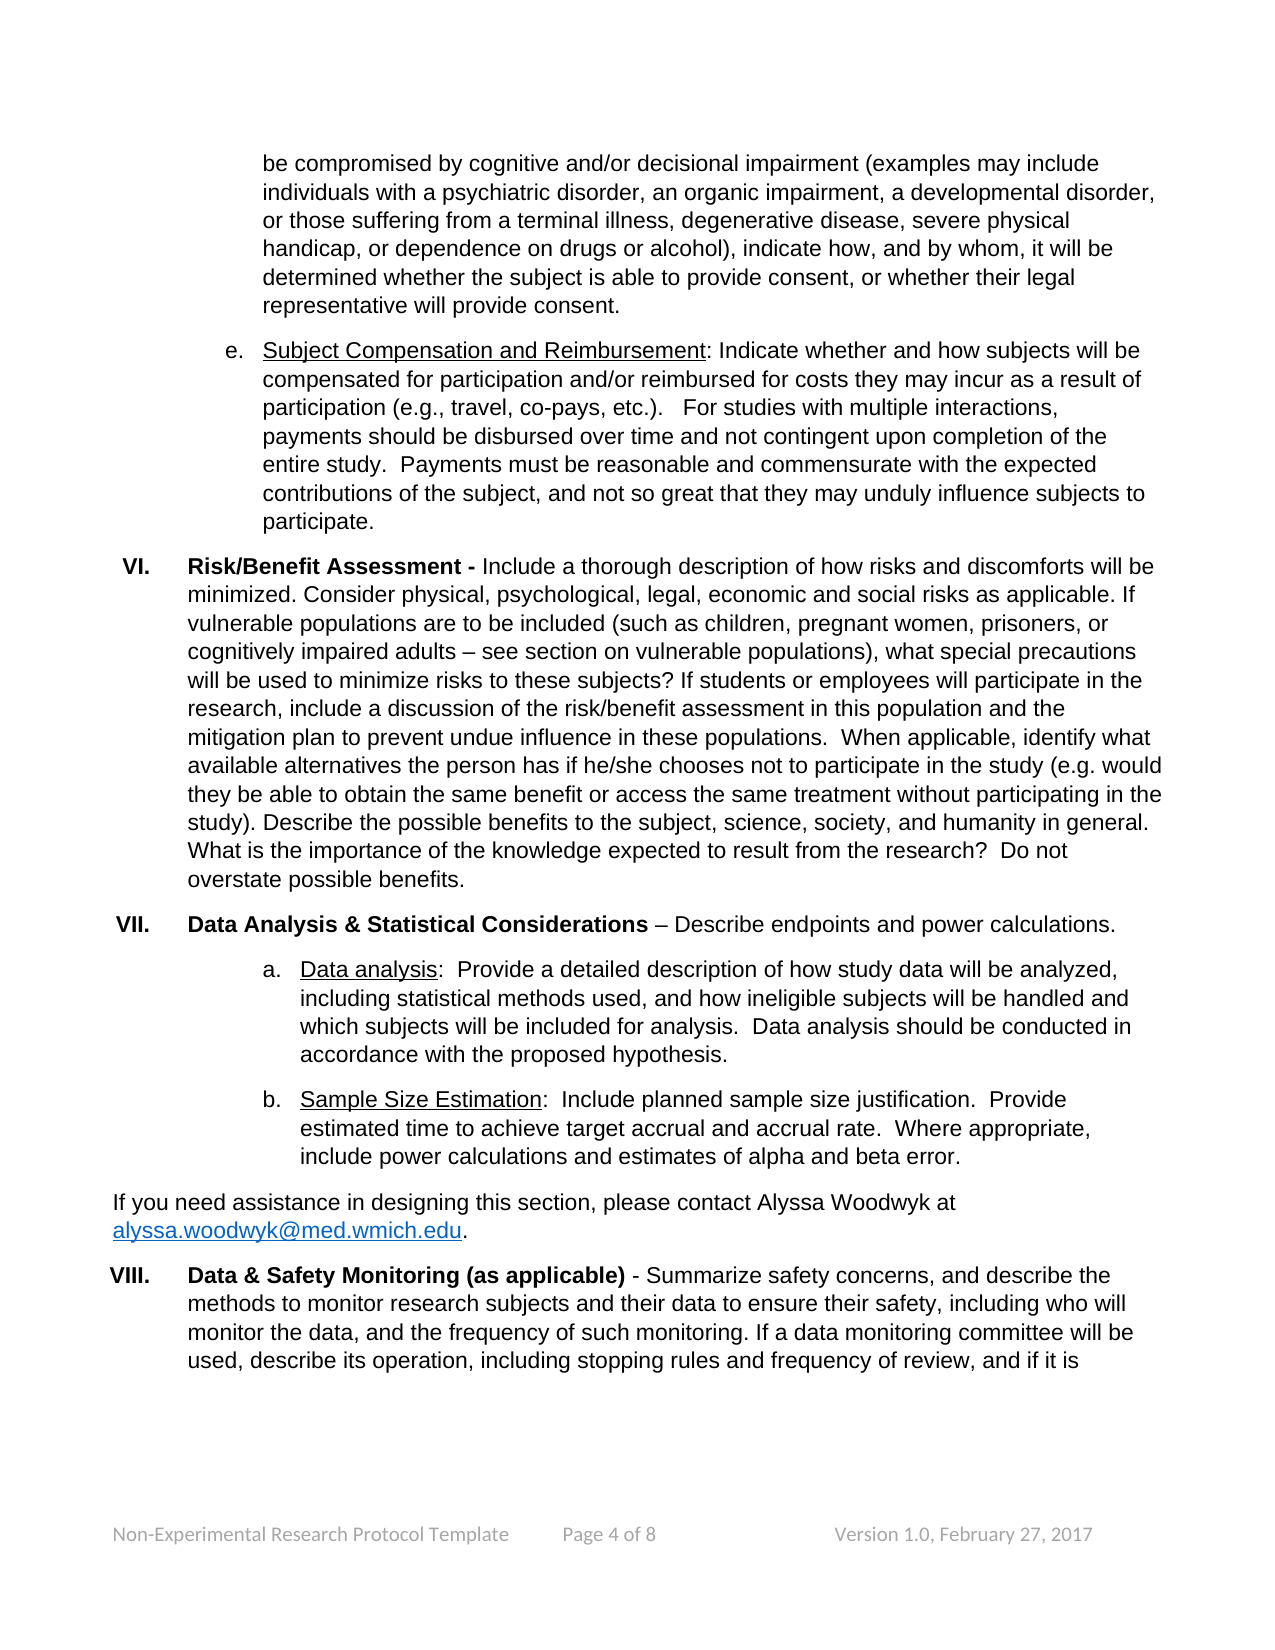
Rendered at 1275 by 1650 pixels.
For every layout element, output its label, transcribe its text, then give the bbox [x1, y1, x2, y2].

list Data Analysis & Statistical Considerations – Describe endpoints and power calculations. [150, 911, 1162, 937]
list Sample Size Estimation: Include planned sample size justification. Provide estimated time to achieve target accrual and accrual rate. Where appropriate, include power calculations and estimates of alpha and beta error. [262, 1086, 1162, 1170]
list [150, 1262, 1162, 1402]
list Data analysis: Provide a detailed description of how study data will be analyzed, including statistical methods used, and how ineligible subjects will be handled and which subjects will be included for analysis. Data analysis should be conducted in accordance with the proposed hypothesis. [262, 956, 1162, 1068]
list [225, 150, 1162, 318]
text If you need assistance in designing this section, please contact Alyssa Woodwyk at alyssa.woodwyk@med.wmich.edu. [112, 1188, 1162, 1243]
list Risk/Benefit Assessment - Include a thorough description of how risks and discomforts will be minimized. Consider physical, psychological, legal, economic and social risks as applicable. If vulnerable populations are to be included (such as children, pregnant women, prisoners, or cognitively impaired adults – see section on vulnerable populations), what special precautions will be used to minimize risks to these subjects? If students or employees will participate in the research, include a discussion of the risk/benefit assessment in this population and the mitigation plan to prevent undue influence in these populations. When applicable, identify what available alternatives the person has if he/she chooses not to participate in the study (e.g. would they be able to obtain the same benefit or access the same treatment without participating in the study). Describe the possible benefits to the subject, science, society, and humanity in general. What is the importance of the knowledge expected to result from the research? Do not overstate possible benefits. [150, 553, 1162, 892]
list Subject Compensation and Reimbursement: Indicate whether and how subjects will be compensated for participation and/or reimbursed for costs they may incur as a result of participation (e.g., travel, co-pays, etc.). For studies with multiple interactions, payments should be disbursed over time and not contingent upon completion of the entire study. Payments must be reasonable and commensurate with the expected contributions of the subject, and not so great that they may unduly influence subjects to participate. [225, 337, 1162, 534]
